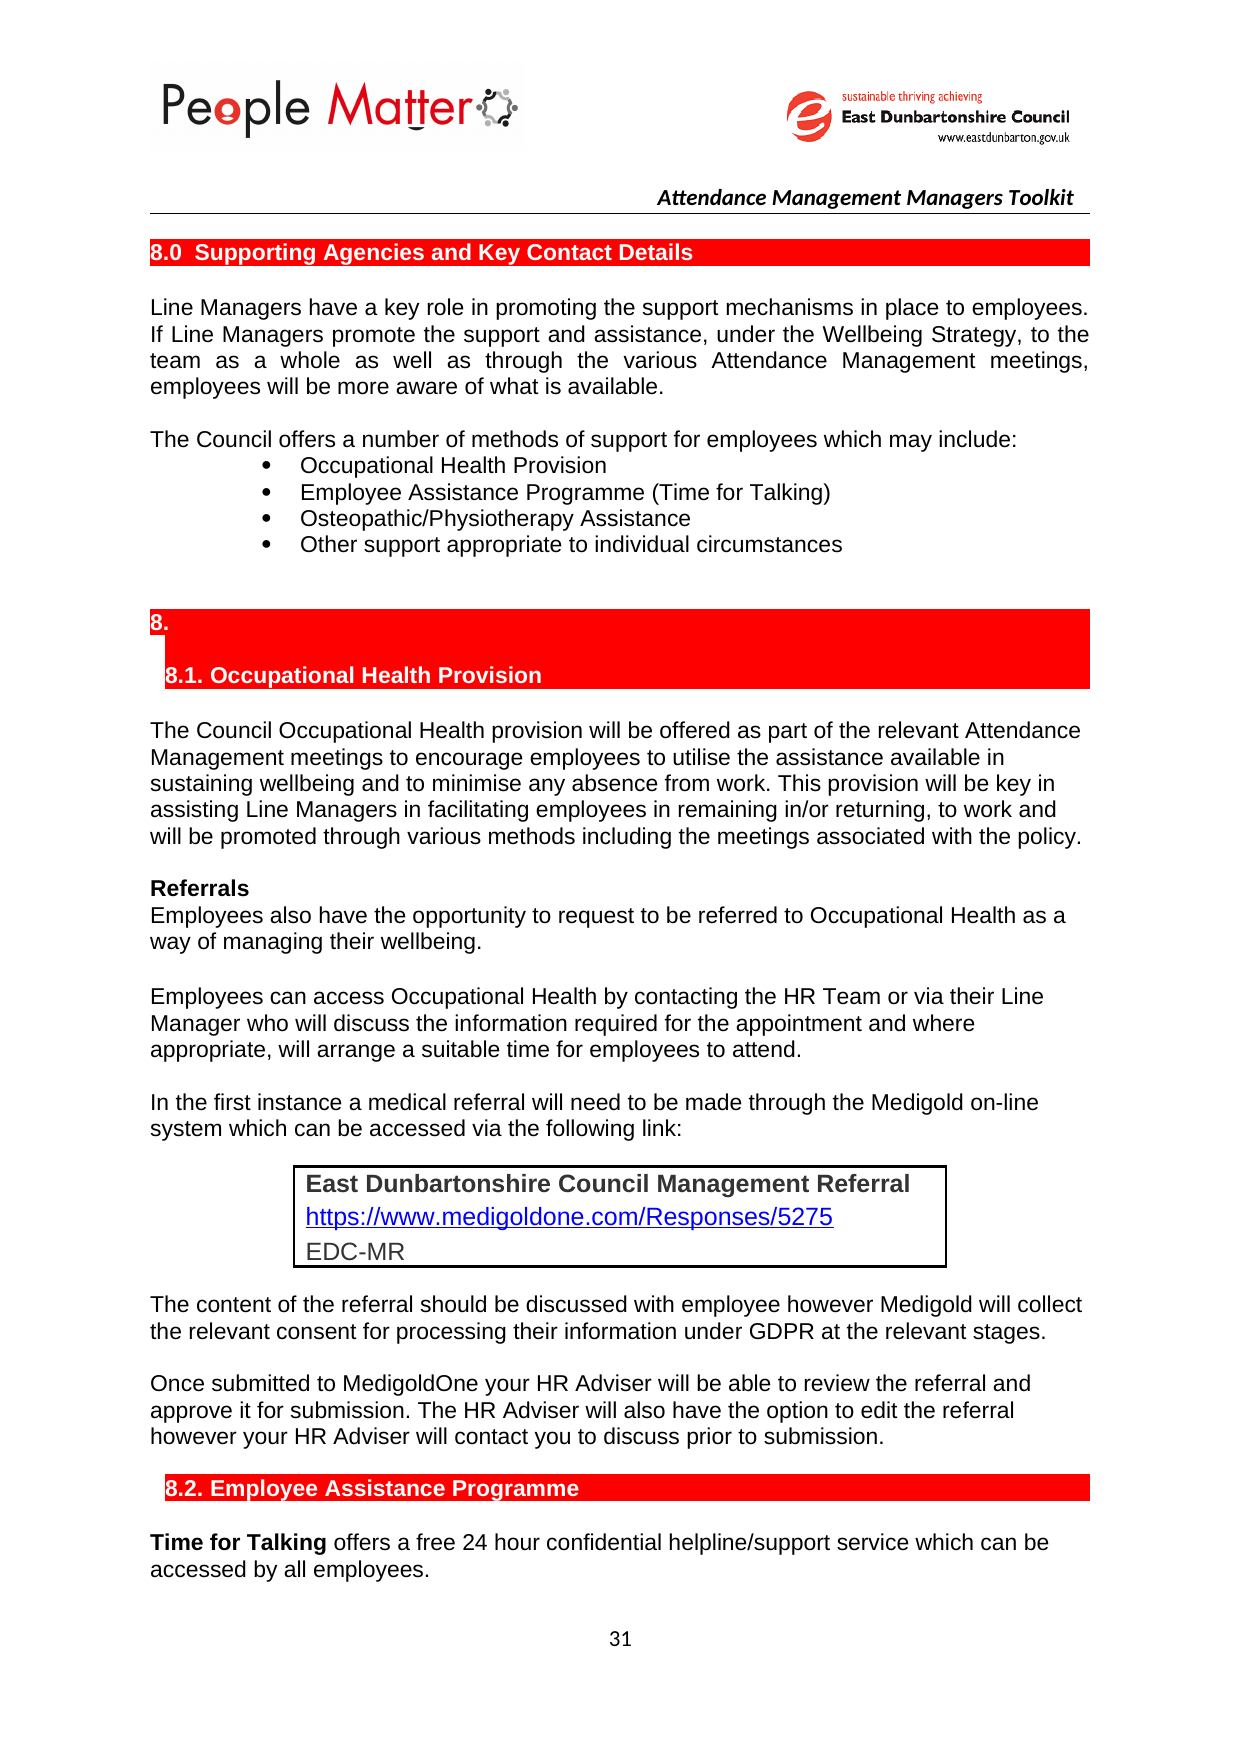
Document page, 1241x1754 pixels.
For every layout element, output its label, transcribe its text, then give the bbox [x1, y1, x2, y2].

text Once submitted to MedigoldOne your HR Adviser will be able to review the referral and approve it for submission. The HR Adviser will also have the option to edit the referral however your HR Adviser will contact you to discuss prior to submission. [150, 1370, 1090, 1449]
subtitle Supporting Agencies and Key Contact Details [150, 239, 1090, 266]
text The content of the referral should be discussed with employee however Medigold will collect the relevant consent for processing their information under GDPR at the relevant stages. [150, 1291, 1090, 1344]
text Employees also have the opportunity to request to be referred to Occupational Health as a way of managing their wellbeing. [150, 902, 1090, 954]
list Occupational Health Provision [262, 452, 1090, 479]
table_cell https://www.medigoldone.com/Responses/5275 [295, 1198, 945, 1231]
picture [150, 62, 527, 151]
text The Council offers a number of methods of support for employees which may include: [150, 426, 1090, 452]
picture [779, 87, 1078, 151]
text Employees can access Occupational Health by contacting the HR Team or via their Line Manager who will discuss the information required for the appointment and where appropriate, will arrange a suitable time for employees to attend. [150, 983, 1090, 1062]
text Time for Talking offers a free 24 hour confidential helpline/support service which can be accessed by all employees. [150, 1529, 1090, 1582]
list Employee Assistance Programme (Time for Talking) [262, 479, 1090, 505]
text Line Managers have a key role in promoting the support mechanisms in place to employees. If Line Managers promote the support and assistance, under the Wellbeing Strategy, to the team as a whole as well as through the various Attendance Management meetings, employees will be more aware of what is available. [150, 294, 1090, 399]
table_cell EDC-MR [295, 1231, 945, 1265]
subtitle Occupational Health Provision [165, 662, 1090, 689]
table_header East Dunbartonshire Council Management Referral [295, 1168, 945, 1198]
text Referrals [150, 875, 1090, 902]
subtitle Employee Assistance Programme [165, 1474, 1090, 1501]
list Osteopathic/Physiotherapy Assistance [262, 505, 1090, 531]
text In the first instance a medical referral will need to be made through the Medigold on-line system which can be accessed via the following link: [150, 1089, 1090, 1141]
list Other support appropriate to individual circumstances [262, 531, 1090, 558]
text The Council Occupational Health provision will be offered as part of the relevant Attendance Management meetings to encourage employees to utilise the assistance available in sustaining wellbeing and to minimise any absence from work. This provision will be key in assisting Line Managers in facilitating employees in remaining in/or returning, to work and will be promoted through various methods including the meetings associated with the policy. [150, 717, 1090, 849]
